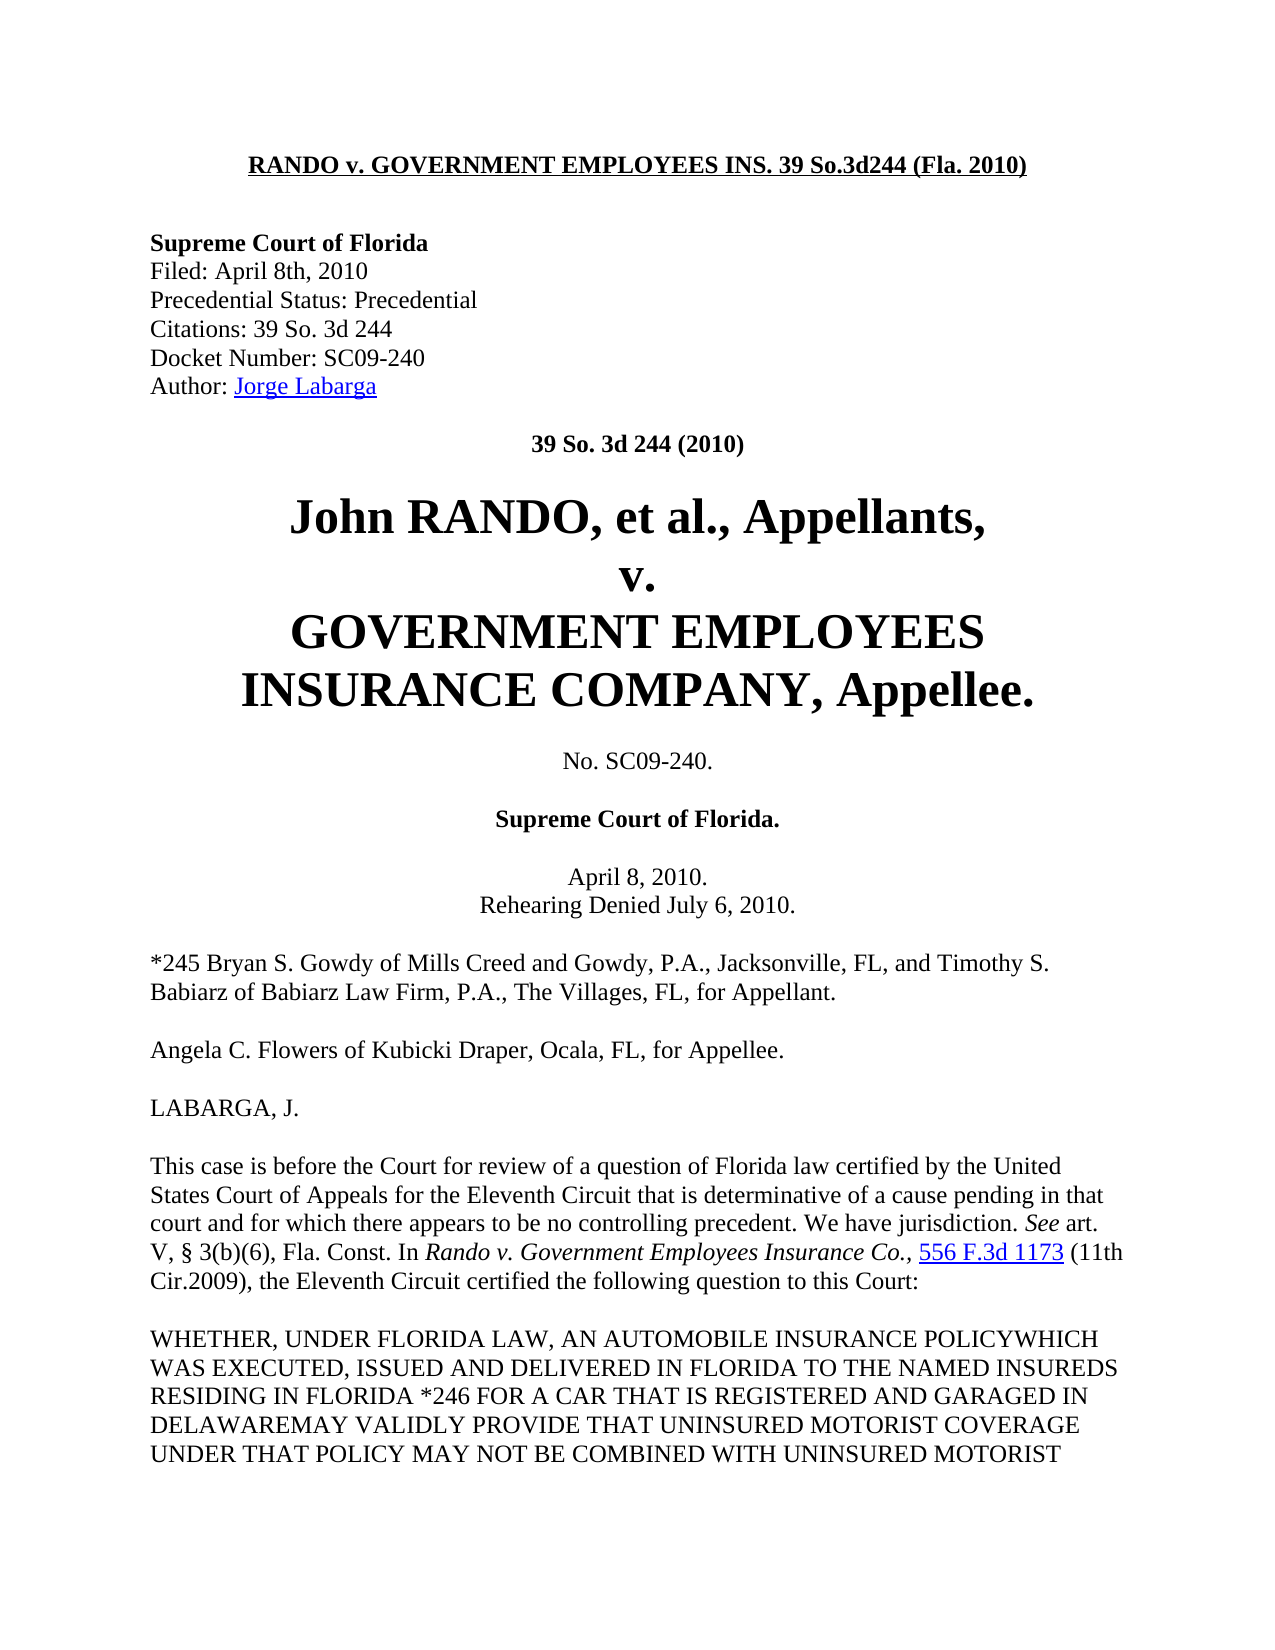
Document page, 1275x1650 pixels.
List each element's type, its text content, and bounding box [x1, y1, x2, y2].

text 39 So. 3d 244 (2010) [150, 429, 1125, 458]
text RANDO v. GOVERNMENT EMPLOYEES INS. 39 So.3d244 (Fla. 2010) [150, 150, 1125, 179]
text Citations: 39 So. 3d 244 [150, 314, 1125, 343]
text Precedential Status: Precedential [150, 285, 1125, 314]
text John RANDO, et al., Appellants, v. GOVERNMENT EMPLOYEES INSURANCE COMPANY, Appellee. [150, 487, 1125, 717]
text *245 Bryan S. Gowdy of Mills Creed and Gowdy, P.A., Jacksonville, FL, and Timothy S. Babiarz of Babiarz Law Firm, P.A., The Villages, FL, for Appellant. [150, 948, 1125, 1006]
text Angela C. Flowers of Kubicki Draper, Ocala, FL, for Appellee. [150, 1035, 1125, 1064]
text April 8, 2010. [150, 862, 1125, 891]
text Supreme Court of Florida [150, 228, 1125, 256]
text Supreme Court of Florida. [150, 804, 1125, 833]
text No. SC09-240. [150, 746, 1125, 775]
text Author: Jorge Labarga [150, 371, 1125, 400]
text This case is before the Court for review of a question of Florida law certified by the United States Court of Appeals for the Eleventh Circuit that is determinative of a cause pending in that court and for which there appears to be no controlling precedent. We have jurisdiction. See art. V, § 3(b)(6), Fla. Const. In Rando v. Government Employees Insurance Co., 556 F.3d 1173 (11th Cir.2009), the Eleventh Circuit certified the following question to this Court: [150, 1151, 1125, 1295]
text Docket Number: SC09-240 [150, 343, 1125, 371]
text LABARGA, J. [150, 1093, 1125, 1122]
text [150, 1324, 1125, 1468]
text Filed: April 8th, 2010 [150, 256, 1125, 285]
text Rehearing Denied July 6, 2010. [150, 891, 1125, 919]
